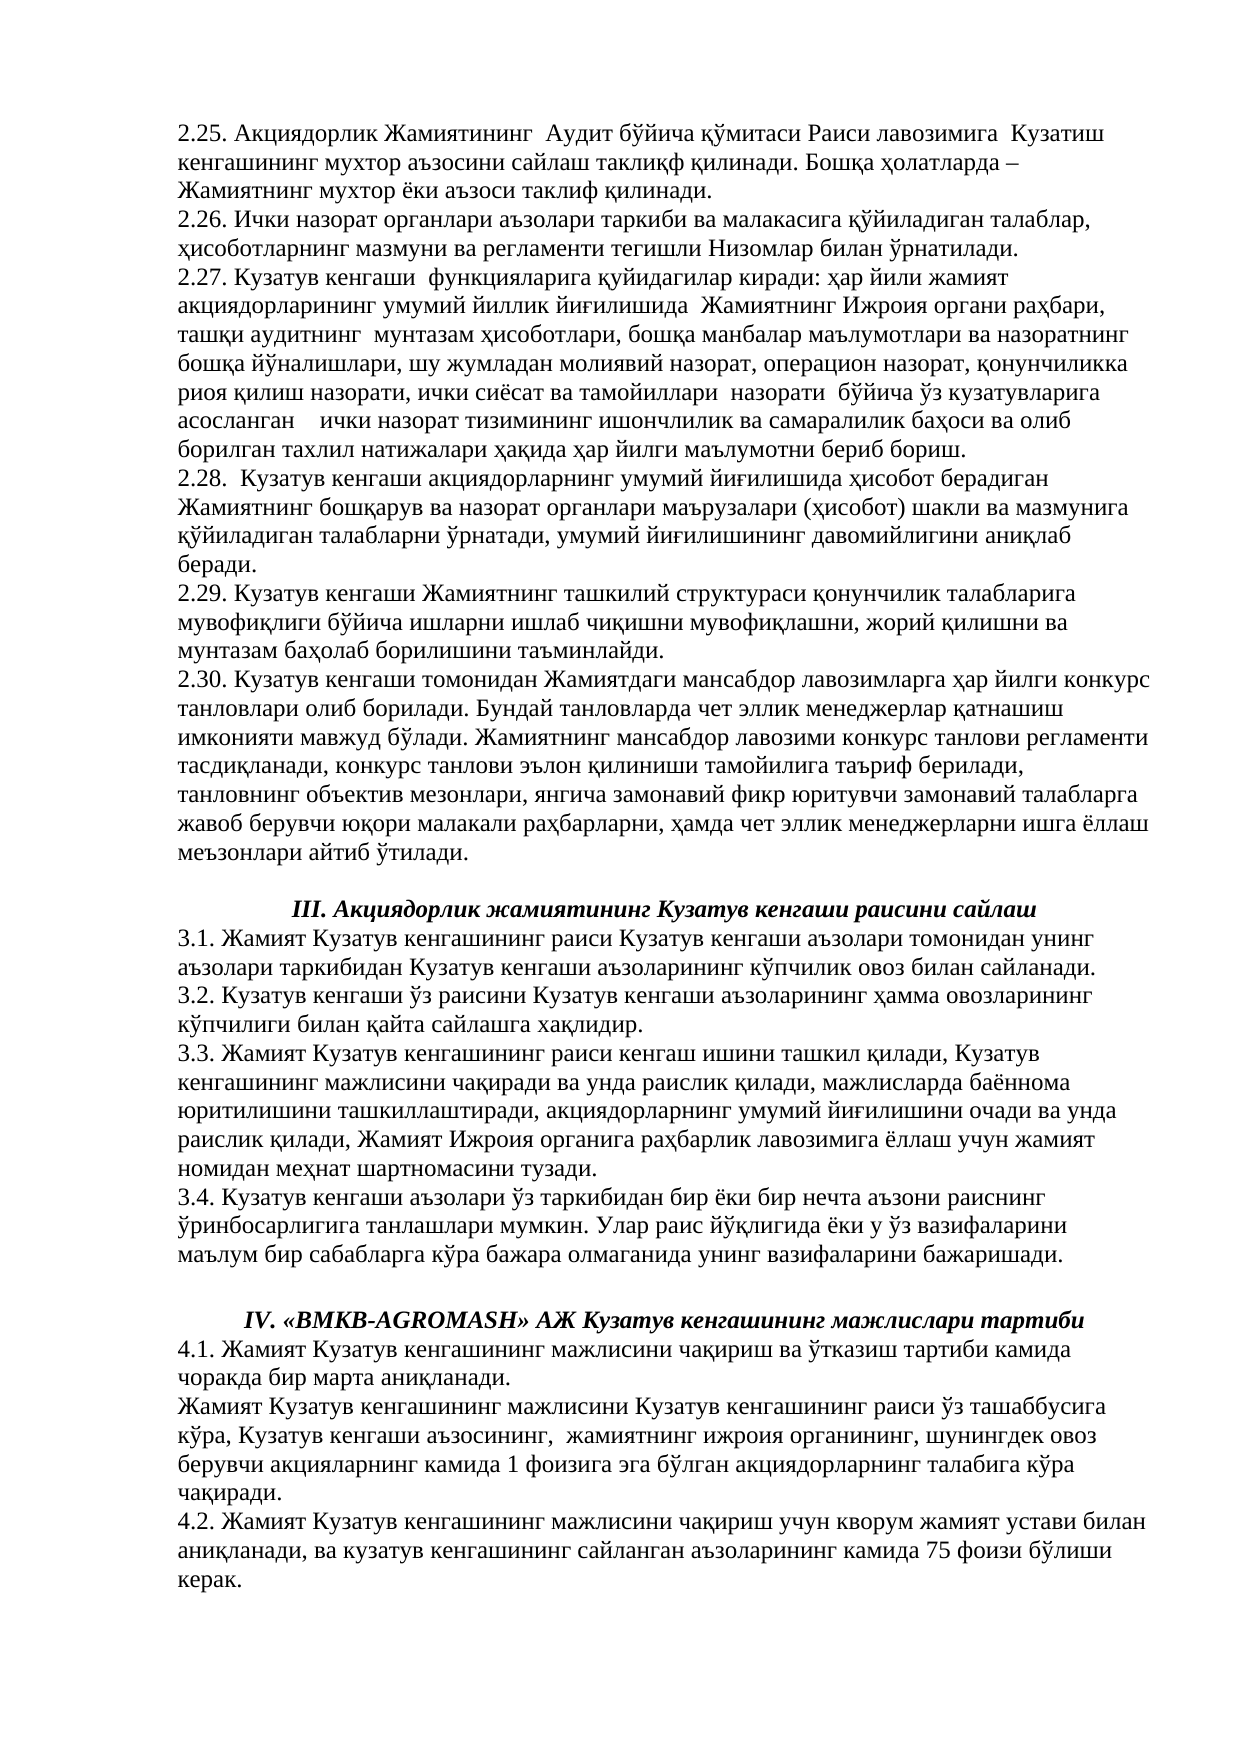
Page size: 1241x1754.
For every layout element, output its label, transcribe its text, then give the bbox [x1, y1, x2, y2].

text Жамият Кузатув кенгашининг мажлисини Кузатув кенгашининг раиси ўз ташаббусига кўра, Кузатув кенгаши аъзосининг, жамиятнинг ижроия органининг, шунингдек овоз берувчи акцияларнинг камида 1 фоизига эга бўлган акциядорларнинг талабига кўра чақиради. [177, 1391, 1152, 1506]
text 2.29. Кузатув кенгаши Жамиятнинг ташкилий структураси қонунчилик талабларига мувофиқлиги бўйича ишларни ишлаб чиқишни мувофиқлашни, жорий қилишни ва мунтазам баҳолаб борилишини таъминлайди. [177, 578, 1152, 664]
text 2.30. Кузатув кенгаши томонидан Жамиятдаги мансабдор лавозимларга ҳар йилги конкурс танловлари олиб борилади. Бундай танловларда чет эллик менеджерлар қатнашиш имконияти мавжуд бўлади. Жамиятнинг мансабдор лавозими конкурс танлови регламенти тасдиқланади, конкурс танлови эълон қилиниши тамойилига таъриф берилади, танловнинг объектив мезонлари, янгича замонавий фикр юритувчи замонавий талабларга жавоб берувчи юқори малакали раҳбарларни, ҳамда чет эллик менеджерларни ишга ёллаш меъзонлари айтиб ўтилади. [177, 664, 1152, 866]
text 2.25. Акциядорлик Жамиятининг Аудит бўйича қўмитаси Раиси лавозимига Кузатиш кенгашининг мухтор аъзосини сайлаш таклиқф қилинади. Бошқа ҳолатларда – Жамиятнинг мухтор ёки аъзоси таклиф қилинади. [177, 118, 1152, 204]
text 4.2. Жамият Кузатув кенгашининг мажлисини чақириш учун кворум жамият устави билан аниқланади, ва кузатув кенгашининг сайланган аъзоларининг камида 75 фоизи бўлиши керак. [177, 1506, 1152, 1592]
text 3.3. Жамият Кузатув кенгашининг раиси кенгаш ишини ташкил қилади, Кузатув кенгашининг мажлисини чақиради ва унда раислик қилади, мажлисларда баённома юритилишини ташкиллаштиради, акциядорларнинг умумий йиғилишини очади ва унда раислик қилади, Жамият Ижроия органига раҳбарлик лавозимига ёллаш учун жамият номидан меҳнат шартномасини тузади. [177, 1038, 1152, 1182]
text 4.1. Жамият Кузатув кенгашининг мажлисини чақириш ва ўтказиш тартиби камида чоракда бир марта аниқланади. [177, 1334, 1152, 1391]
text 3.1. Жамият Кузатув кенгашининг раиси Кузатув кенгаши аъзолари томонидан унинг аъзолари таркибидан Кузатув кенгаши аъзоларининг кўпчилик овоз билан сайланади. [177, 923, 1152, 981]
text III. Акциядорлик жамиятининг Кузатув кенгаши раисини сайлаш [177, 894, 1152, 923]
text 2.28. Кузатув кенгаши акциядорларнинг умумий йиғилишида ҳисобот берадиган Жамиятнинг бошқарув ва назорат органлари маърузалари (ҳисобот) шакли ва мазмунига қўйиладиган талабларни ўрнатади, умумий йиғилишининг давомийлигини аниқлаб беради. [177, 463, 1152, 578]
text 2.26. Ички назорат органлари аъзолари таркиби ва малакасига қўйиладиган талаблар, ҳисоботларнинг мазмуни ва регламенти тегишли Низомлар билан ўрнатилади. [177, 204, 1152, 262]
text 3.4. Кузатув кенгаши аъзолари ўз таркибидан бир ёки бир нечта аъзони раиснинг ўринбосарлигига танлашлари мумкин. Улар раис йўқлигида ёки у ўз вазифаларини маълум бир сабабларга кўра бажара олмаганида унинг вазифаларини бажаришади. [177, 1182, 1152, 1268]
text IV. «BMKB-AGROMASH» АЖ Кузатув кенгашининг мажлислари тартиби [177, 1305, 1152, 1334]
text 2.27. Кузатув кенгаши функцияларига қуйидагилар киради: ҳар йили жамият акциядорларининг умумий йиллик йиғилишида Жамиятнинг Ижроия органи раҳбари, ташқи аудитнинг мунтазам ҳисоботлари, бошқа манбалар маълумотлари ва назоратнинг бошқа йўналишлари, шу жумладан молиявий назорат, операцион назорат, қонунчиликка риоя қилиш назорати, ички сиёсат ва тамойиллари назорати бўйича ўз кузатувларига асосланган ички назорат тизимининг ишончлилик ва самаралилик баҳоси ва олиб борилган тахлил натижалари ҳақида ҳар йилги маълумотни бериб бориш. [177, 262, 1152, 463]
text 3.2. Кузатув кенгаши ўз раисини Кузатув кенгаши аъзоларининг ҳамма овозларининг кўпчилиги билан қайта сайлашга хақлидир. [177, 981, 1152, 1038]
